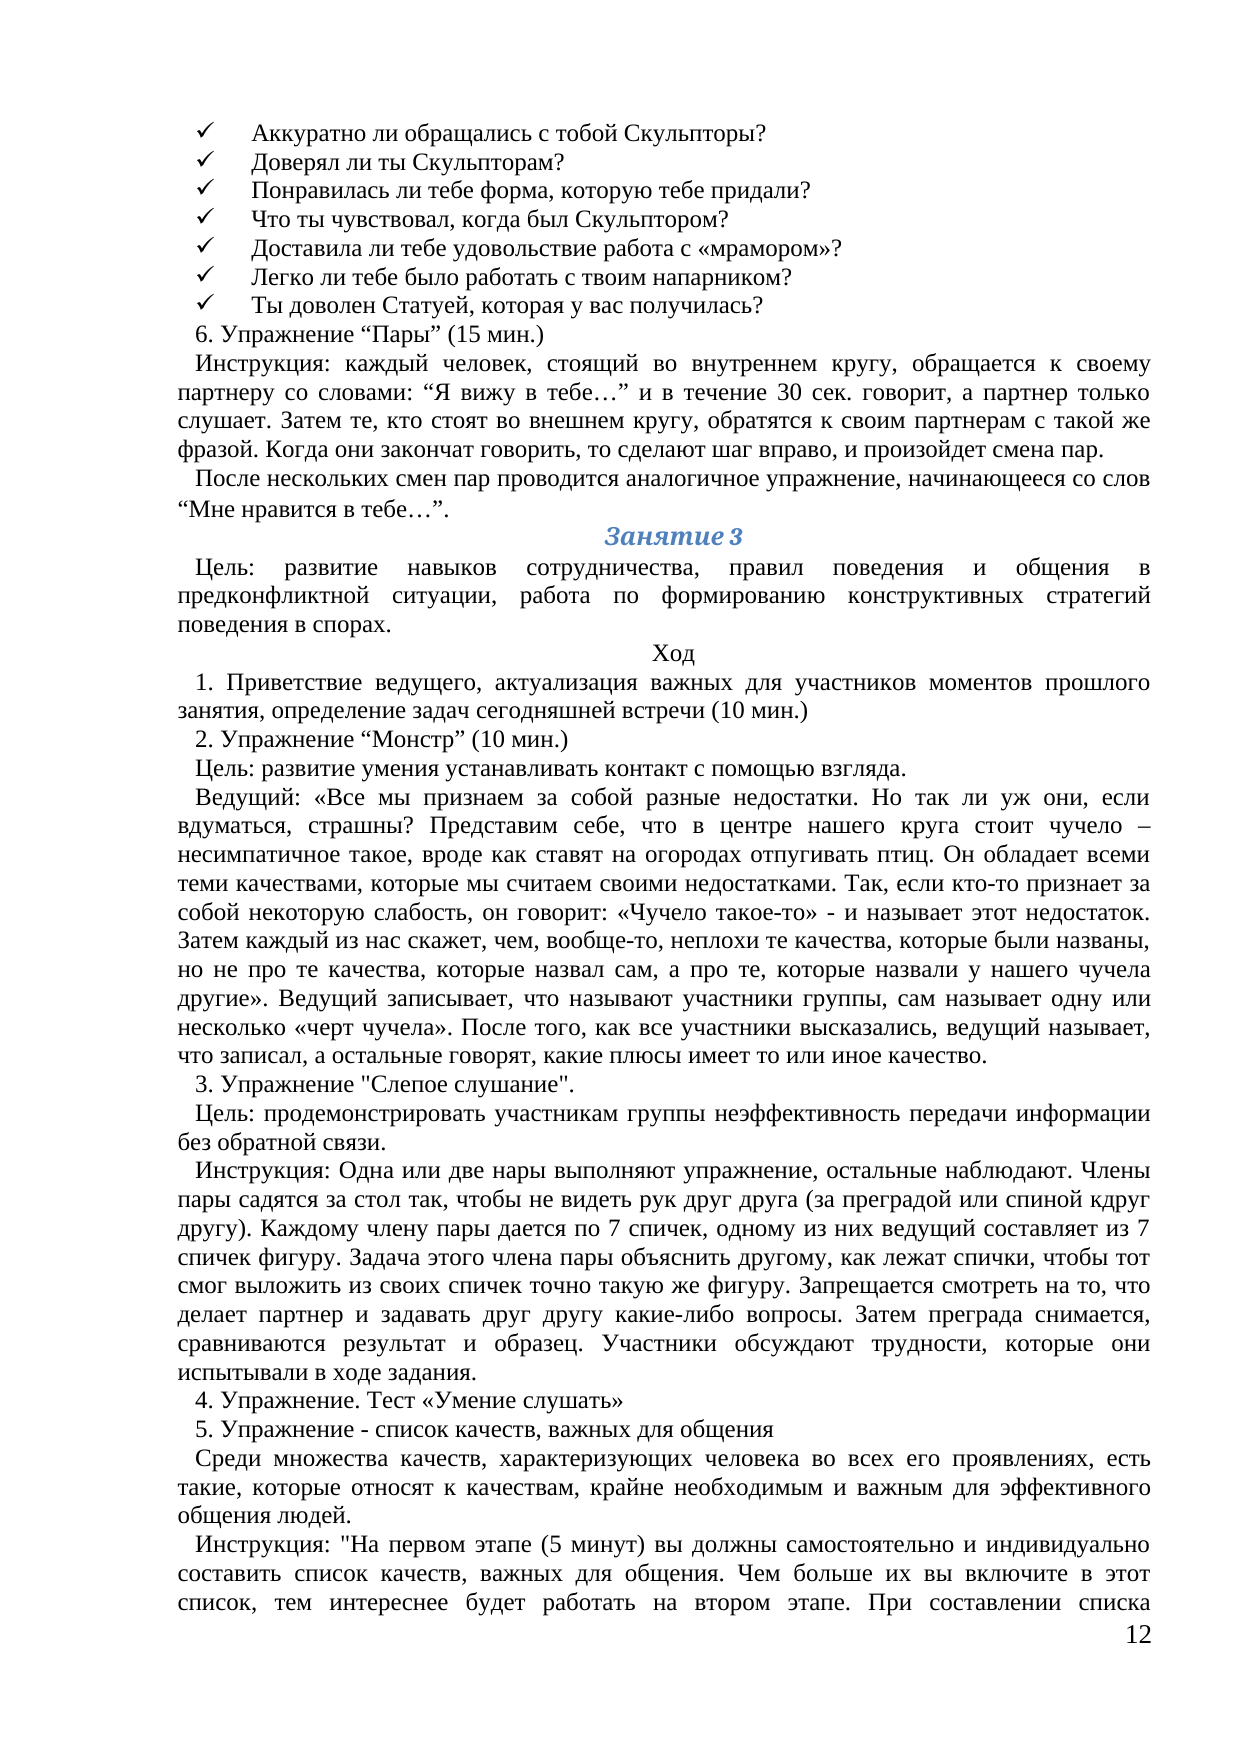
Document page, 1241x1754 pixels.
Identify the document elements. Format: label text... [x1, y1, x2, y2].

text Цель: развитие навыков сотрудничества, правил поведения и общения в предконфликтной ситуации, работа по формированию конструктивных стратегий поведения в спорах. [177, 552, 1152, 638]
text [177, 1529, 1152, 1616]
text Ход [177, 638, 1152, 667]
text 3. Упражнение "Слепое слушание". [177, 1069, 1152, 1098]
text Цель: развитие умения устанавливать контакт с помощью взгляда. [177, 753, 1152, 782]
text Инструкция: Одна или две нары выполняют упражнение, остальные наблюдают. Члены пары садятся за стол так, чтобы не видеть рук друг друга (за преградой или спиной кдруг другу). Каждому члену пары дается по 7 спичек, одному из них ведущий составляет из 7 спичек фигуру. Задача этого члена пары объяснить другому, как лежат спички, чтобы тот смог выложить из своих спичек точно такую же фигуру. Запрещается смотреть на то, что делает партнер и задавать друг другу какие-либо вопросы. Затем преграда снимается, сравниваются результат и образец. Участники обсуждают трудности, которые они испытывали в ходе задания. [177, 1156, 1152, 1386]
text Среди множества качеств, характеризующих человека во всех его проявлениях, есть такие, которые относят к качествам, крайне необходимым и важным для эффективного общения людей. [177, 1443, 1152, 1529]
text Инструкция: каждый человек, стоящий во внутреннем кругу, обращается к своему партнеру со словами: “Я вижу в тебе…” и в течение 30 сек. говорит, а партнер только слушает. Затем те, кто стоят во внешнем кругу, обратятся к своим партнерам с такой же фразой. Когда они закончат говорить, то сделают шаг вправо, и произойдет смена пар. [177, 348, 1152, 463]
list Ты доволен Статуей, которая у вас получилась? [177, 291, 1152, 319]
text 2. Упражнение “Монстр” (10 мин.) [177, 724, 1152, 753]
list Доверял ли ты Скульпторам? [177, 147, 1152, 176]
list Аккуратно ли обращались с тобой Скульпторы? [177, 118, 1152, 147]
list Что ты чувствовал, когда был Скульптором? [177, 204, 1152, 233]
subtitle Занятие 3 [177, 523, 1152, 552]
list Доставила ли тебе удовольствие работа с «мрамором»? [177, 233, 1152, 262]
list Понравилась ли тебе форма, которую тебе придали? [177, 176, 1152, 204]
text 6. Упражнение “Пары” (15 мин.) [177, 319, 1152, 348]
text 5. Упражнение - список качеств, важных для общения [177, 1414, 1152, 1443]
text 1. Приветствие ведущего, актуализация важных для участников моментов прошлого занятия, определение задач сегодняшней встречи (10 мин.) [177, 667, 1152, 724]
text Цель: продемонстрировать участникам группы неэффективность передачи информации без обратной связи. [177, 1098, 1152, 1156]
text Ведущий: «Все мы признаем за собой разные недостатки. Но так ли уж они, если вдуматься, страшны? Представим себе, что в центре нашего круга стоит чучело – несимпатичное такое, вроде как ставят на огородах отпугивать птиц. Он обладает всеми теми качествами, которые мы считаем своими недостатками. Так, если кто-то признает за собой некоторую слабость, он говорит: «Чучело такое-то» - и называет этот недостаток. Затем каждый из нас скажет, чем, вообще-то, неплохи те качества, которые были названы, но не про те качества, которые назвал сам, а про те, которые назвали у нашего чучела другие». Ведущий записывает, что называют участники группы, сам называет одну или несколько «черт чучела». После того, как все участники высказались, ведущий называет, что записал, а остальные говорят, какие плюсы имеет то или иное качество. [177, 782, 1152, 1069]
text После нескольких смен пар проводится аналогичное упражнение, начинающееся со слов “Мне нравится в тебе…”. [177, 463, 1152, 523]
text 4. Упражнение. Тест «Умение слушать» [177, 1386, 1152, 1414]
list Легко ли тебе было работать с твоим напарником? [177, 262, 1152, 291]
